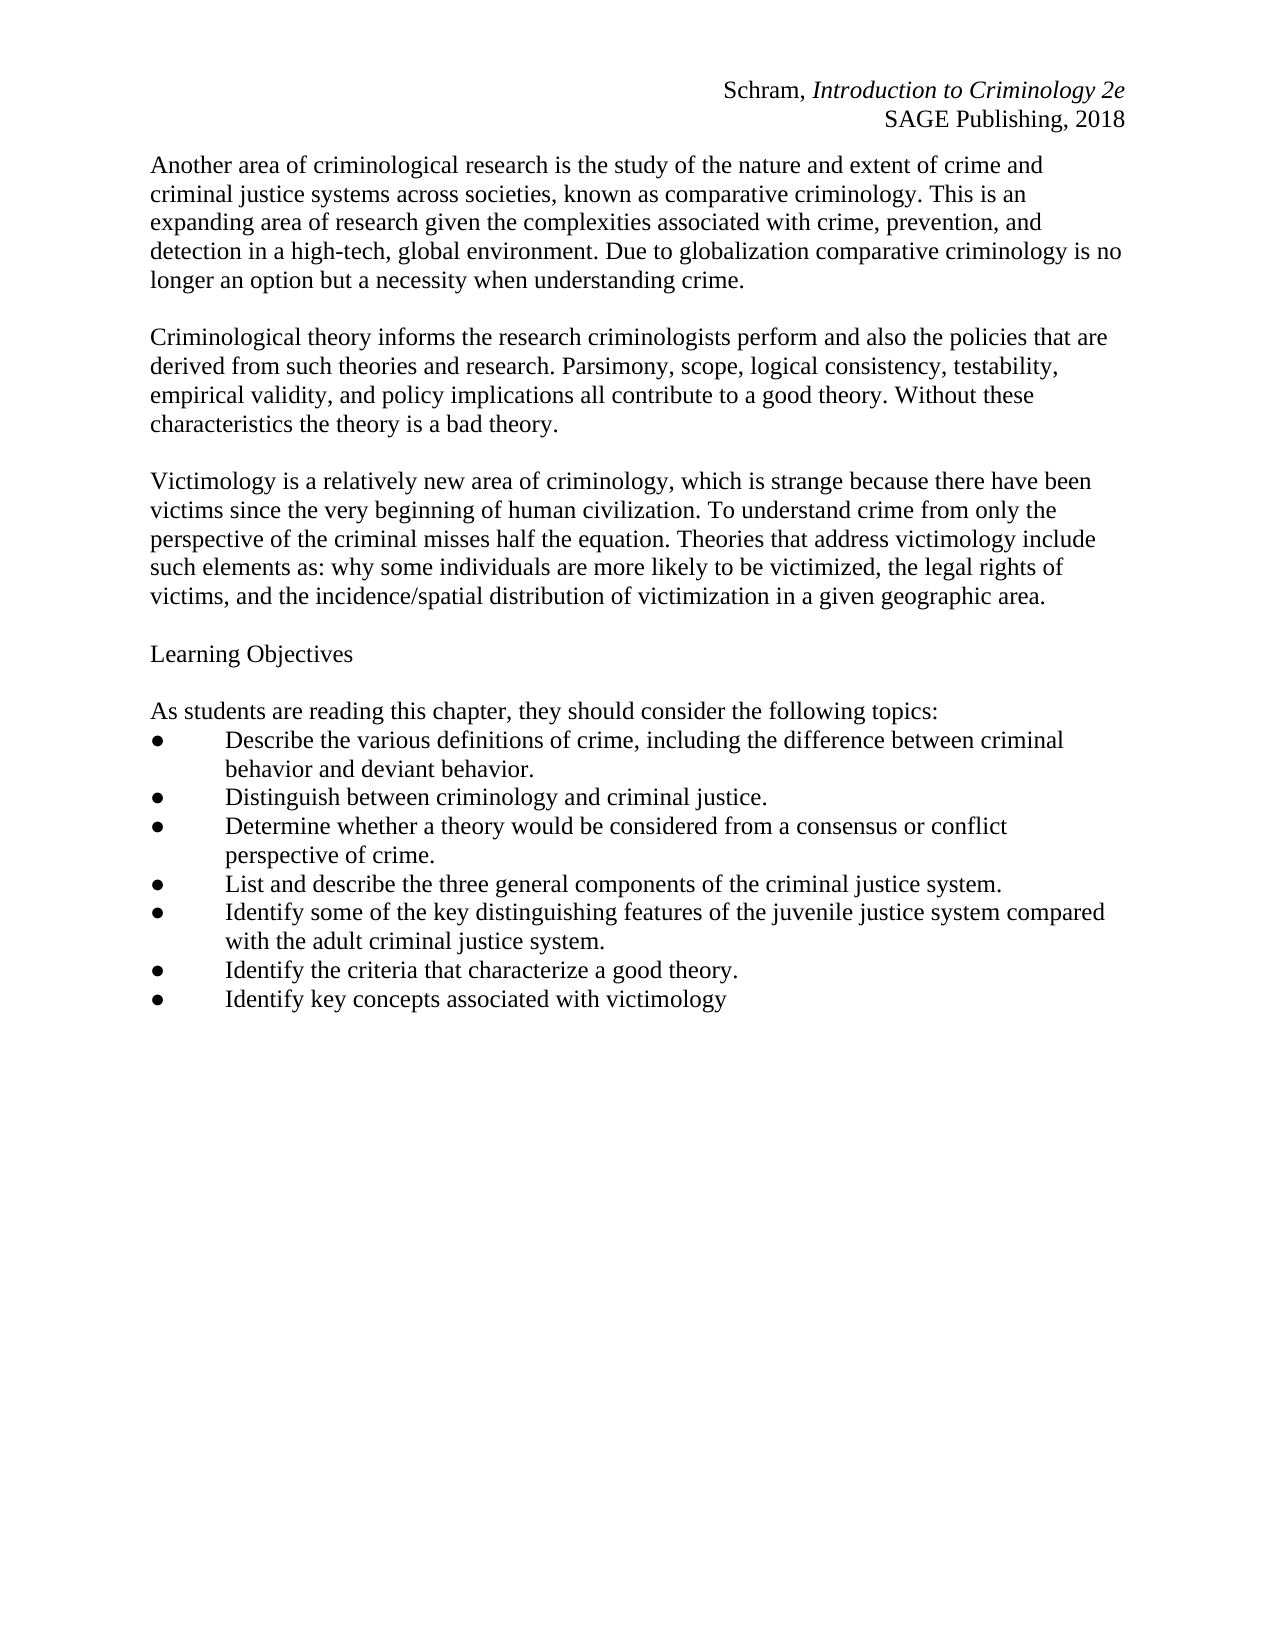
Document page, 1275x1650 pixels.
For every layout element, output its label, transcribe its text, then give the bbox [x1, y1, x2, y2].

text Learning Objectives [150, 639, 1125, 667]
text ● Distinguish between criminology and criminal justice. [150, 782, 1125, 811]
text ● Identify the criteria that characterize a good theory. [150, 955, 1125, 984]
text ● List and describe the three general components of the criminal justice system. [150, 869, 1125, 897]
text ● Determine whether a theory would be considered from a consensus or conflict perspective of crime. [150, 811, 1125, 869]
text Criminological theory informs the research criminologists perform and also the policies that are derived from such theories and research. Parsimony, scope, logical consistency, testability, empirical validity, and policy implications all contribute to a good theory. Without these characteristics the theory is a bad theory. [150, 322, 1125, 437]
text ● Identify key concepts associated with victimology [150, 984, 1125, 1012]
text ● Describe the various definitions of crime, including the difference between criminal behavior and deviant behavior. [150, 725, 1125, 782]
text Victimology is a relatively new area of criminology, which is strange because there have been victims since the very beginning of human civilization. To understand crime from only the perspective of the criminal misses half the equation. Theories that address victimology include such elements as: why some individuals are more likely to be victimized, the legal rights of victims, and the incidence/spatial distribution of victimization in a given geographic area. [150, 466, 1125, 610]
text Another area of criminological research is the study of the nature and extent of crime and criminal justice systems across societies, known as comparative criminology. This is an expanding area of research given the complexities associated with crime, prevention, and detection in a high-tech, global environment. Due to globalization comparative criminology is no longer an option but a necessity when understanding crime. [150, 150, 1125, 294]
text As students are reading this chapter, they should consider the following topics: [150, 696, 1125, 725]
text ● Identify some of the key distinguishing features of the juvenile justice system compared with the adult criminal justice system. [150, 897, 1125, 955]
